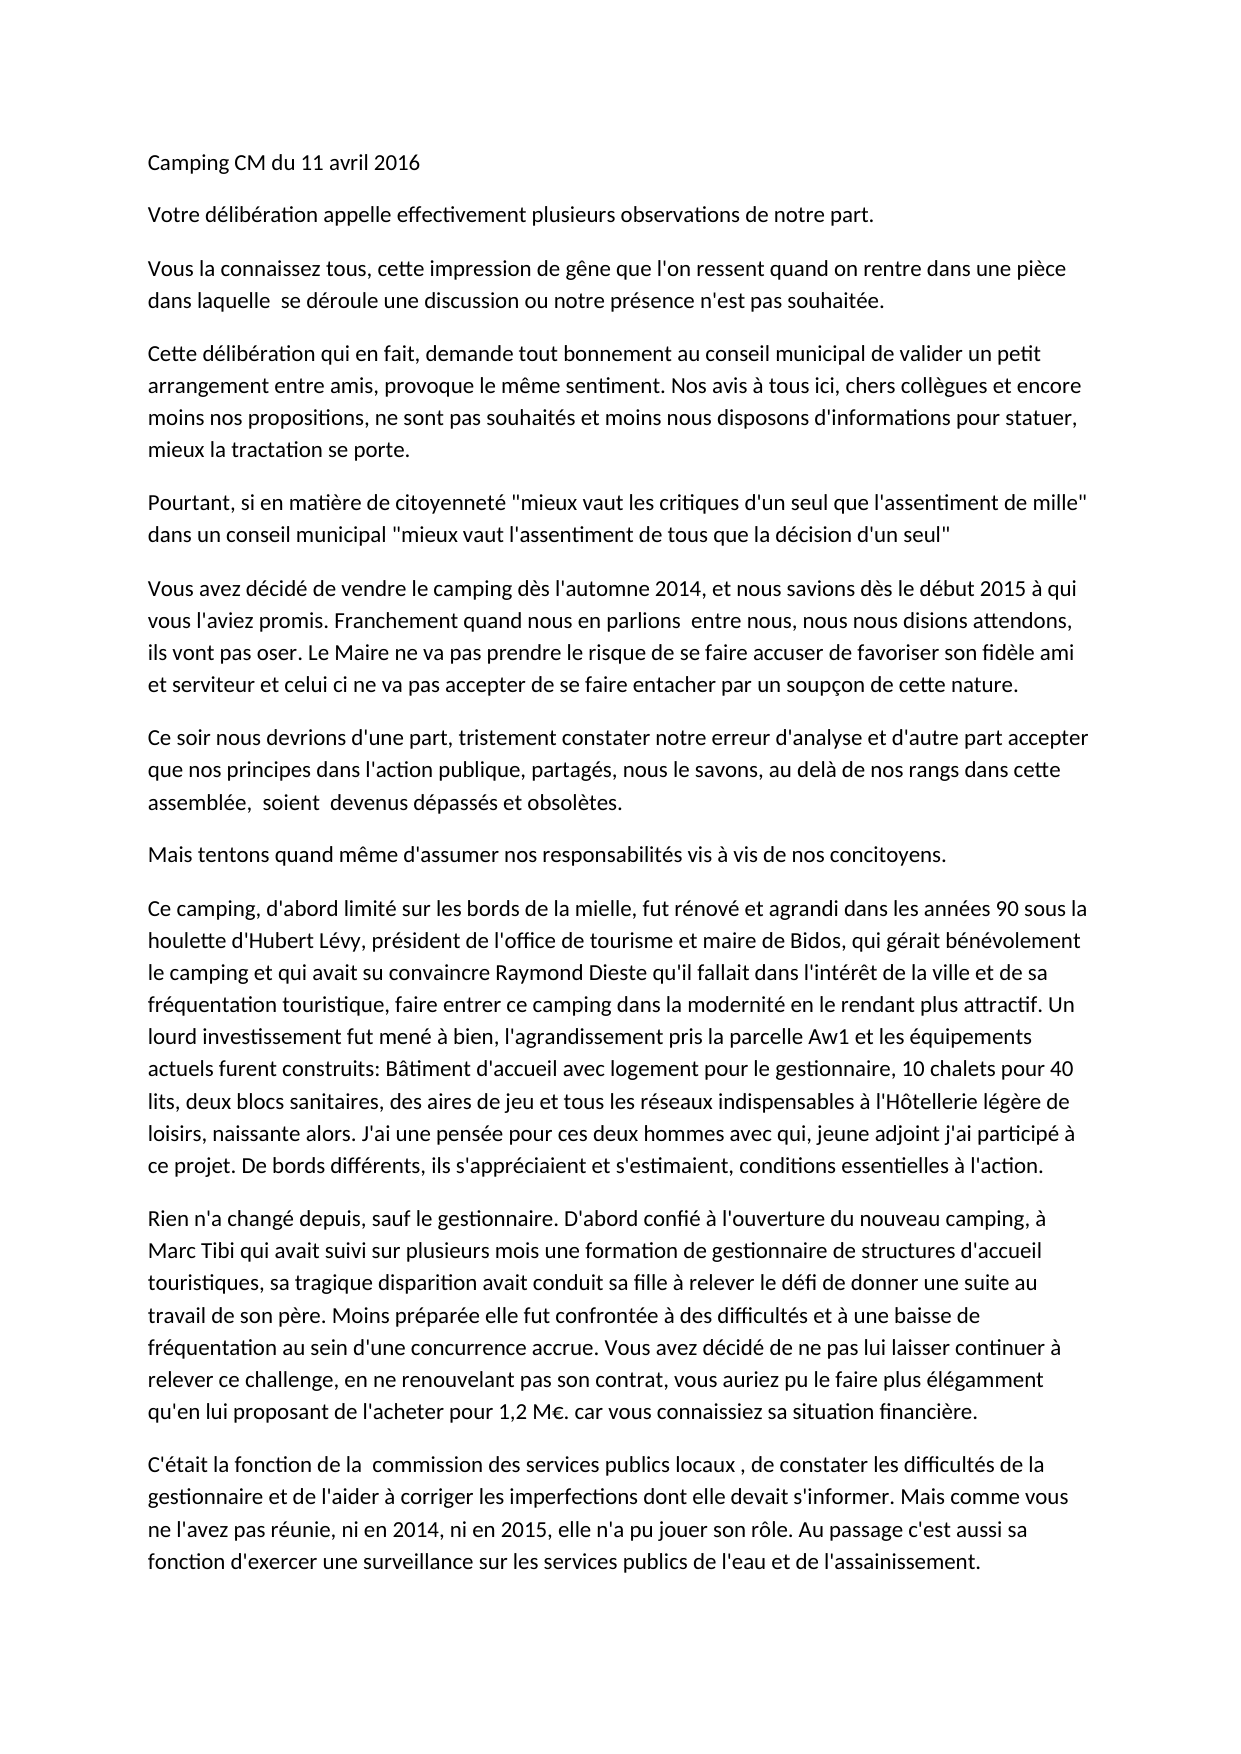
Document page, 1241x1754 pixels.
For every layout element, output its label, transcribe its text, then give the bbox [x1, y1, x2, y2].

text Vous avez décidé de vendre le camping dès l'automne 2014, et nous savions dès le début 2015 à qui vous l'aviez promis. Franchement quand nous en parlions entre nous, nous nous disions attendons, ils vont pas oser. Le Maire ne va pas prendre le risque de se faire accuser de favoriser son fidèle ami et serviteur et celui ci ne va pas accepter de se faire entacher par un soupçon de cette nature. [148, 574, 1093, 698]
text Ce soir nous devrions d'une part, tristement constater notre erreur d'analyse et d'autre part accepter que nos principes dans l'action publique, partagés, nous le savons, au delà de nos rangs dans cette assemblée, soient devenus dépassés et obsolètes. [148, 723, 1093, 816]
text Cette délibération qui en fait, demande tout bonnement au conseil municipal de valider un petit arrangement entre amis, provoque le même sentiment. Nos avis à tous ici, chers collègues et encore moins nos propositions, ne sont pas souhaités et moins nous disposons d'informations pour statuer, mieux la tractation se porte. [148, 339, 1093, 463]
text Vous la connaissez tous, cette impression de gêne que l'on ressent quand on rentre dans une pièce dans laquelle se déroule une discussion ou notre présence n'est pas souhaitée. [148, 254, 1093, 314]
text C'était la fonction de la commission des services publics locaux , de constater les difficultés de la gestionnaire et de l'aider à corriger les imperfections dont elle devait s'informer. Mais comme vous ne l'avez pas réunie, ni en 2014, ni en 2015, elle n'a pu jouer son rôle. Au passage c'est aussi sa fonction d'exercer une surveillance sur les services publics de l'eau et de l'assainissement. [148, 1450, 1093, 1575]
text Pourtant, si en matière de citoyenneté "mieux vaut les critiques d'un seul que l'assentiment de mille" dans un conseil municipal "mieux vaut l'assentiment de tous que la décision d'un seul" [148, 488, 1093, 549]
text Camping CM du 11 avril 2016 [148, 148, 1093, 176]
text Rien n'a changé depuis, sauf le gestionnaire. D'abord confié à l'ouverture du nouveau camping, à Marc Tibi qui avait suivi sur plusieurs mois une formation de gestionnaire de structures d'accueil touristiques, sa tragique disparition avait conduit sa fille à relever le défi de donner une suite au travail de son père. Moins préparée elle fut confrontée à des difficultés et à une baisse de fréquentation au sein d'une concurrence accrue. Vous avez décidé de ne pas lui laisser continuer à relever ce challenge, en ne renouvelant pas son contrat, vous auriez pu le faire plus élégamment qu'en lui proposant de l'acheter pour 1,2 M€. car vous connaissiez sa situation financière. [148, 1204, 1093, 1425]
text Mais tentons quand même d'assumer nos responsabilités vis à vis de nos concitoyens. [148, 841, 1093, 869]
text Votre délibération appelle effectivement plusieurs observations de notre part. [148, 201, 1093, 229]
text Ce camping, d'abord limité sur les bords de la mielle, fut rénové et agrandi dans les années 90 sous la houlette d'Hubert Lévy, président de l'office de tourisme et maire de Bidos, qui gérait bénévolement le camping et qui avait su convaincre Raymond Dieste qu'il fallait dans l'intérêt de la ville et de sa fréquentation touristique, faire entrer ce camping dans la modernité en le rendant plus attractif. Un lourd investissement fut mené à bien, l'agrandissement pris la parcelle Aw1 et les équipements actuels furent construits: Bâtiment d'accueil avec logement pour le gestionnaire, 10 chalets pour 40 lits, deux blocs sanitaires, des aires de jeu et tous les réseaux indispensables à l'Hôtellerie légère de loisirs, naissante alors. J'ai une pensée pour ces deux hommes avec qui, jeune adjoint j'ai participé à ce projet. De bords différents, ils s'appréciaient et s'estimaient, conditions essentielles à l'action. [148, 894, 1093, 1179]
